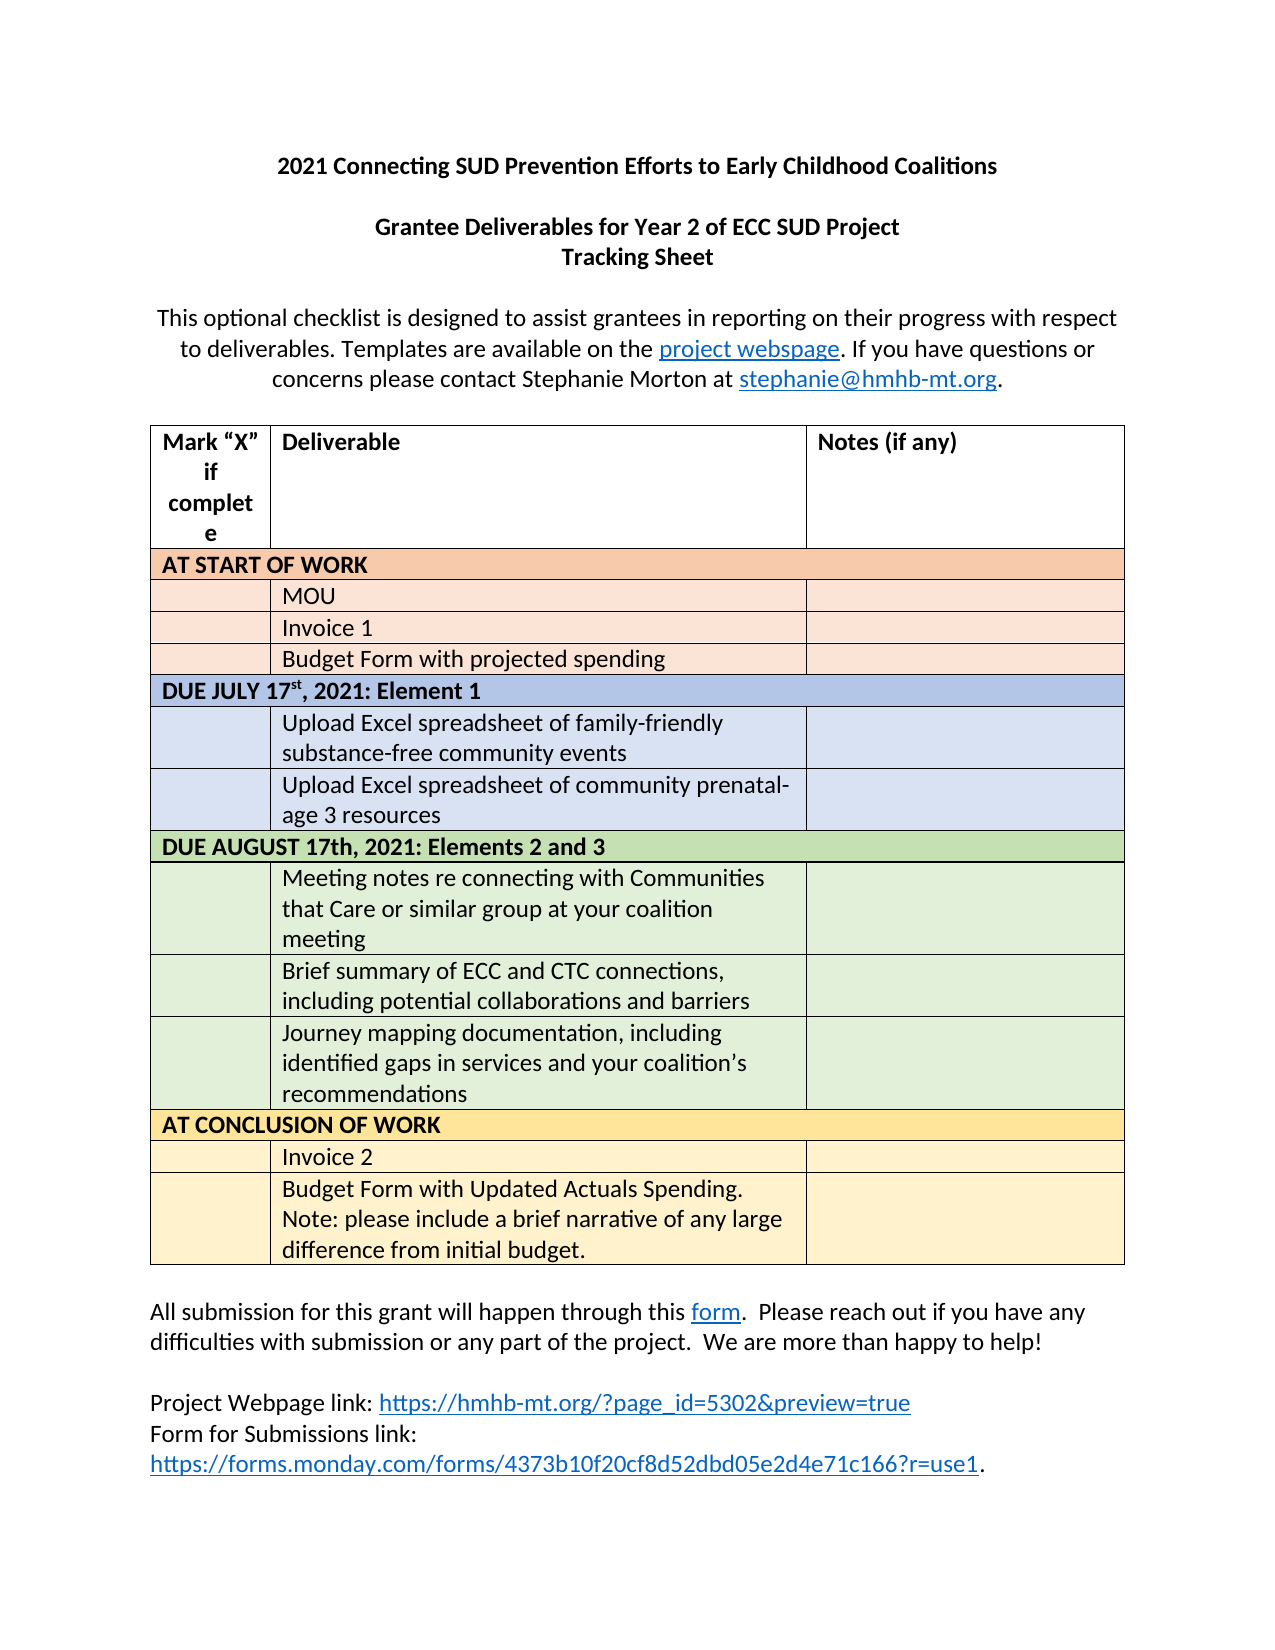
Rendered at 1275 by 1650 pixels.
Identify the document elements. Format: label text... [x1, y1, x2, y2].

table_cell Journey mapping documentation, including identified gaps in services and your coalition’s recommendations [271, 1017, 806, 1109]
table_cell Budget Form with Updated Actuals Spending. Note: please include a brief narrative of any large difference from initial budget. [271, 1173, 806, 1264]
table_cell [151, 1017, 270, 1109]
table_cell Brief summary of ECC and CTC connections, including potential collaborations and barriers [271, 955, 806, 1016]
table_cell [807, 863, 1124, 954]
table_cell [807, 1173, 1124, 1264]
table_cell AT CONCLUSION OF WORK [151, 1110, 1124, 1140]
table_cell Upload Excel spreadsheet of community prenatal-age 3 resources [271, 769, 806, 830]
table_cell [151, 644, 270, 674]
table_cell AT START OF WORK [151, 549, 1124, 579]
table_header Mark “X” if complete [151, 426, 270, 548]
text 2021 Connecting SUD Prevention Efforts to Early Childhood Coalitions [150, 150, 1125, 181]
table_cell [807, 707, 1124, 768]
table_header Notes (if any) [807, 426, 1124, 548]
table_cell [807, 769, 1124, 830]
table_cell Meeting notes re connecting with Communities that Care or similar group at your coalition meeting [271, 863, 806, 954]
table_cell [151, 580, 270, 611]
table_cell [151, 1141, 270, 1172]
table_cell [151, 863, 270, 954]
text All submission for this grant will happen through this form. Please reach out if you have any difficulties with submission or any part of the project. We are more than happy to help! [150, 1296, 1125, 1357]
table_cell Invoice 1 [271, 612, 806, 642]
table_cell [807, 1141, 1124, 1172]
text Form for Submissions link: https://forms.monday.com/forms/4373b10f20cf8d52dbd05e2d4e71c166?r=use1. [150, 1418, 1125, 1479]
text This optional checklist is designed to assist grantees in reporting on their progress with respect to deliverables. Templates are available on the project webspage. If you have questions or concerns please contact Stephanie Morton at stephanie@hmhb-mt.org. [150, 303, 1125, 394]
table_cell MOU [271, 580, 806, 611]
table_cell [807, 1017, 1124, 1109]
table_cell [151, 955, 270, 1016]
table_cell [807, 644, 1124, 674]
table_cell [807, 955, 1124, 1016]
table_cell DUE JULY 17st, 2021: Element 1 [151, 675, 1124, 706]
table_cell Upload Excel spreadsheet of family-friendly substance-free community events [271, 707, 806, 768]
text Project Webpage link: https://hmhb-mt.org/?page_id=5302&preview=true [150, 1387, 1125, 1418]
table_cell Invoice 2 [271, 1141, 806, 1172]
table_cell DUE AUGUST 17th, 2021: Elements 2 and 3 [151, 831, 1124, 861]
text Tracking Sheet [150, 242, 1125, 272]
table_cell [151, 707, 270, 768]
table_cell [151, 1173, 270, 1264]
table_cell [151, 769, 270, 830]
text Grantee Deliverables for Year 2 of ECC SUD Project [150, 211, 1125, 242]
table_cell [151, 612, 270, 642]
table_header Deliverable [271, 426, 806, 548]
table_cell Budget Form with projected spending [271, 644, 806, 674]
table_cell [807, 580, 1124, 611]
table_cell [807, 612, 1124, 642]
